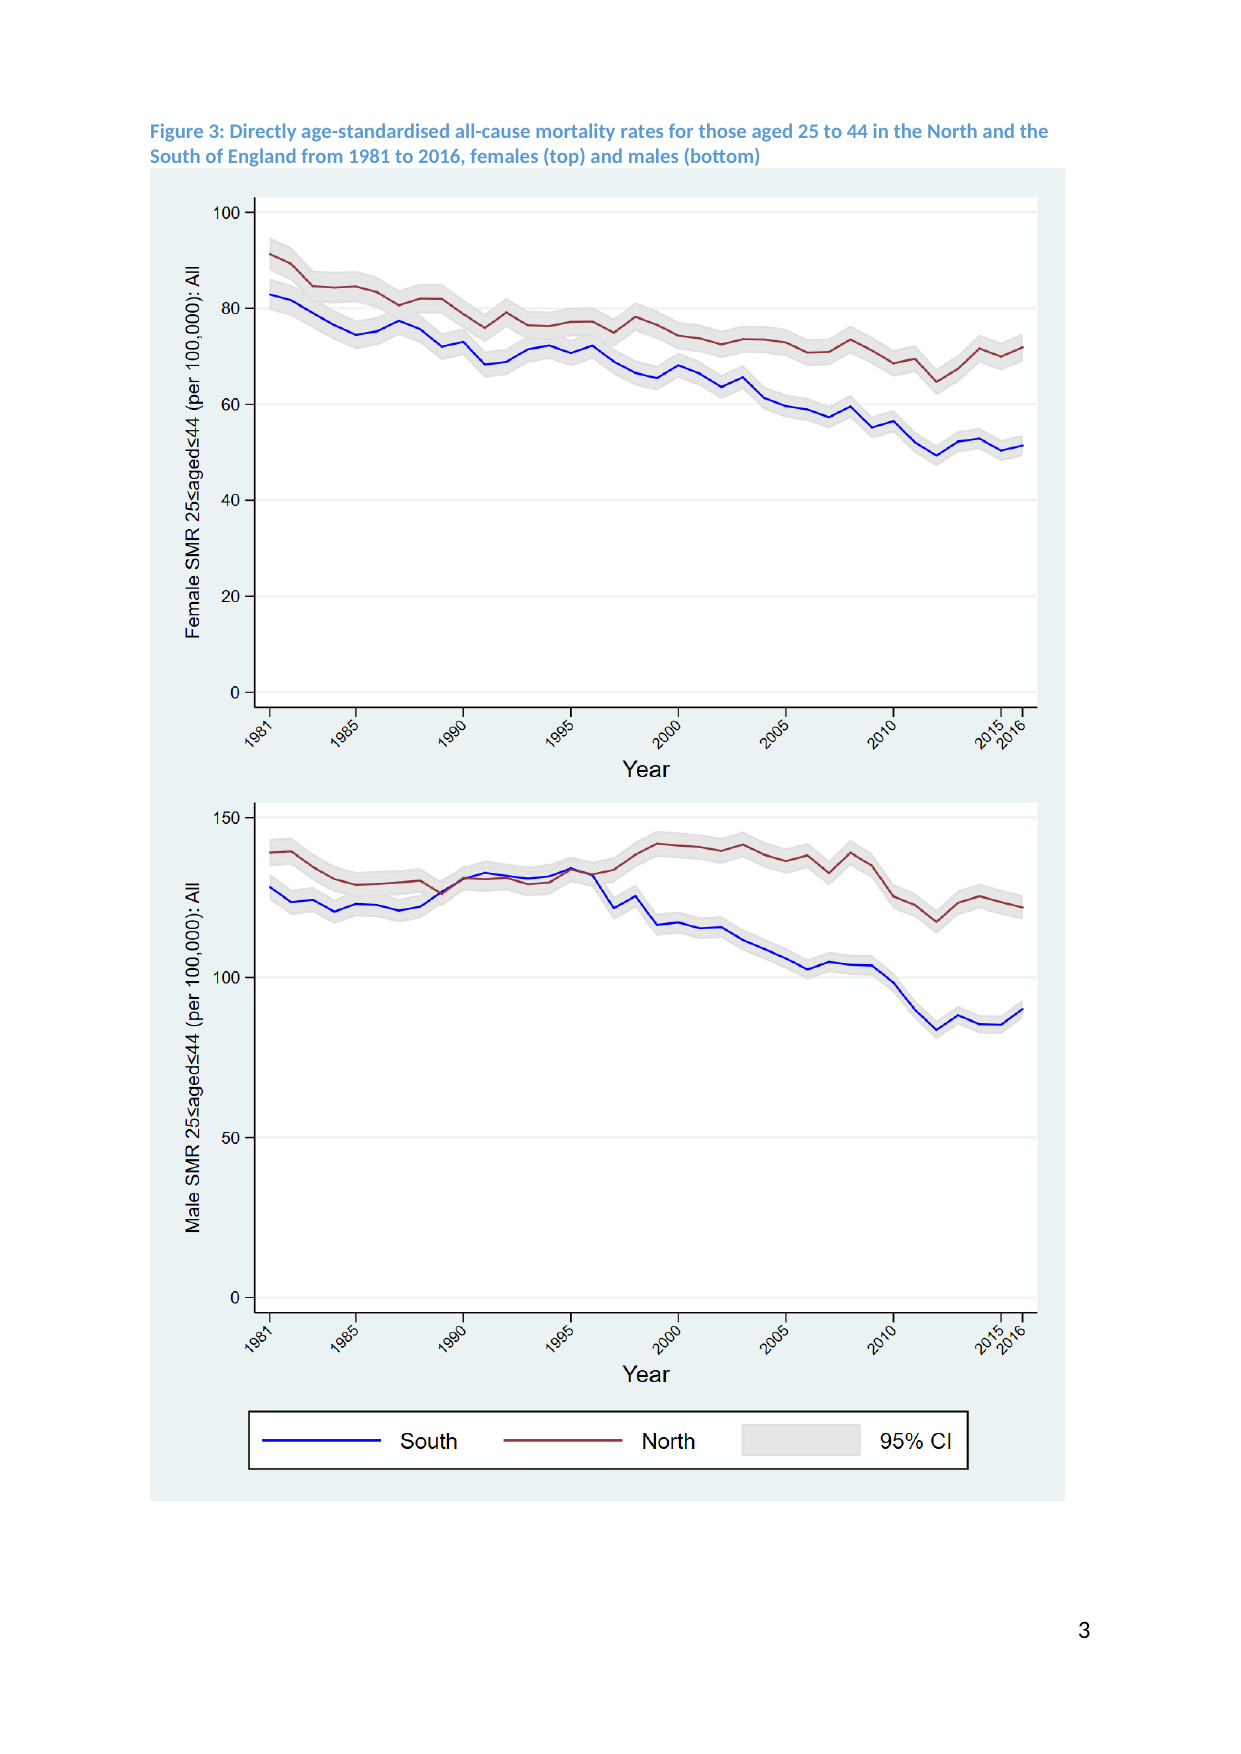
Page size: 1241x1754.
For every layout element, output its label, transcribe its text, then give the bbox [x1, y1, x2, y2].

picture [150, 168, 1066, 1501]
text Figure 3: Directly age-standardised all-cause mortality rates for those aged 25 to 44 in the North and the South of England from 1981 to 2016, females (top) and males (bottom) [150, 118, 1090, 169]
